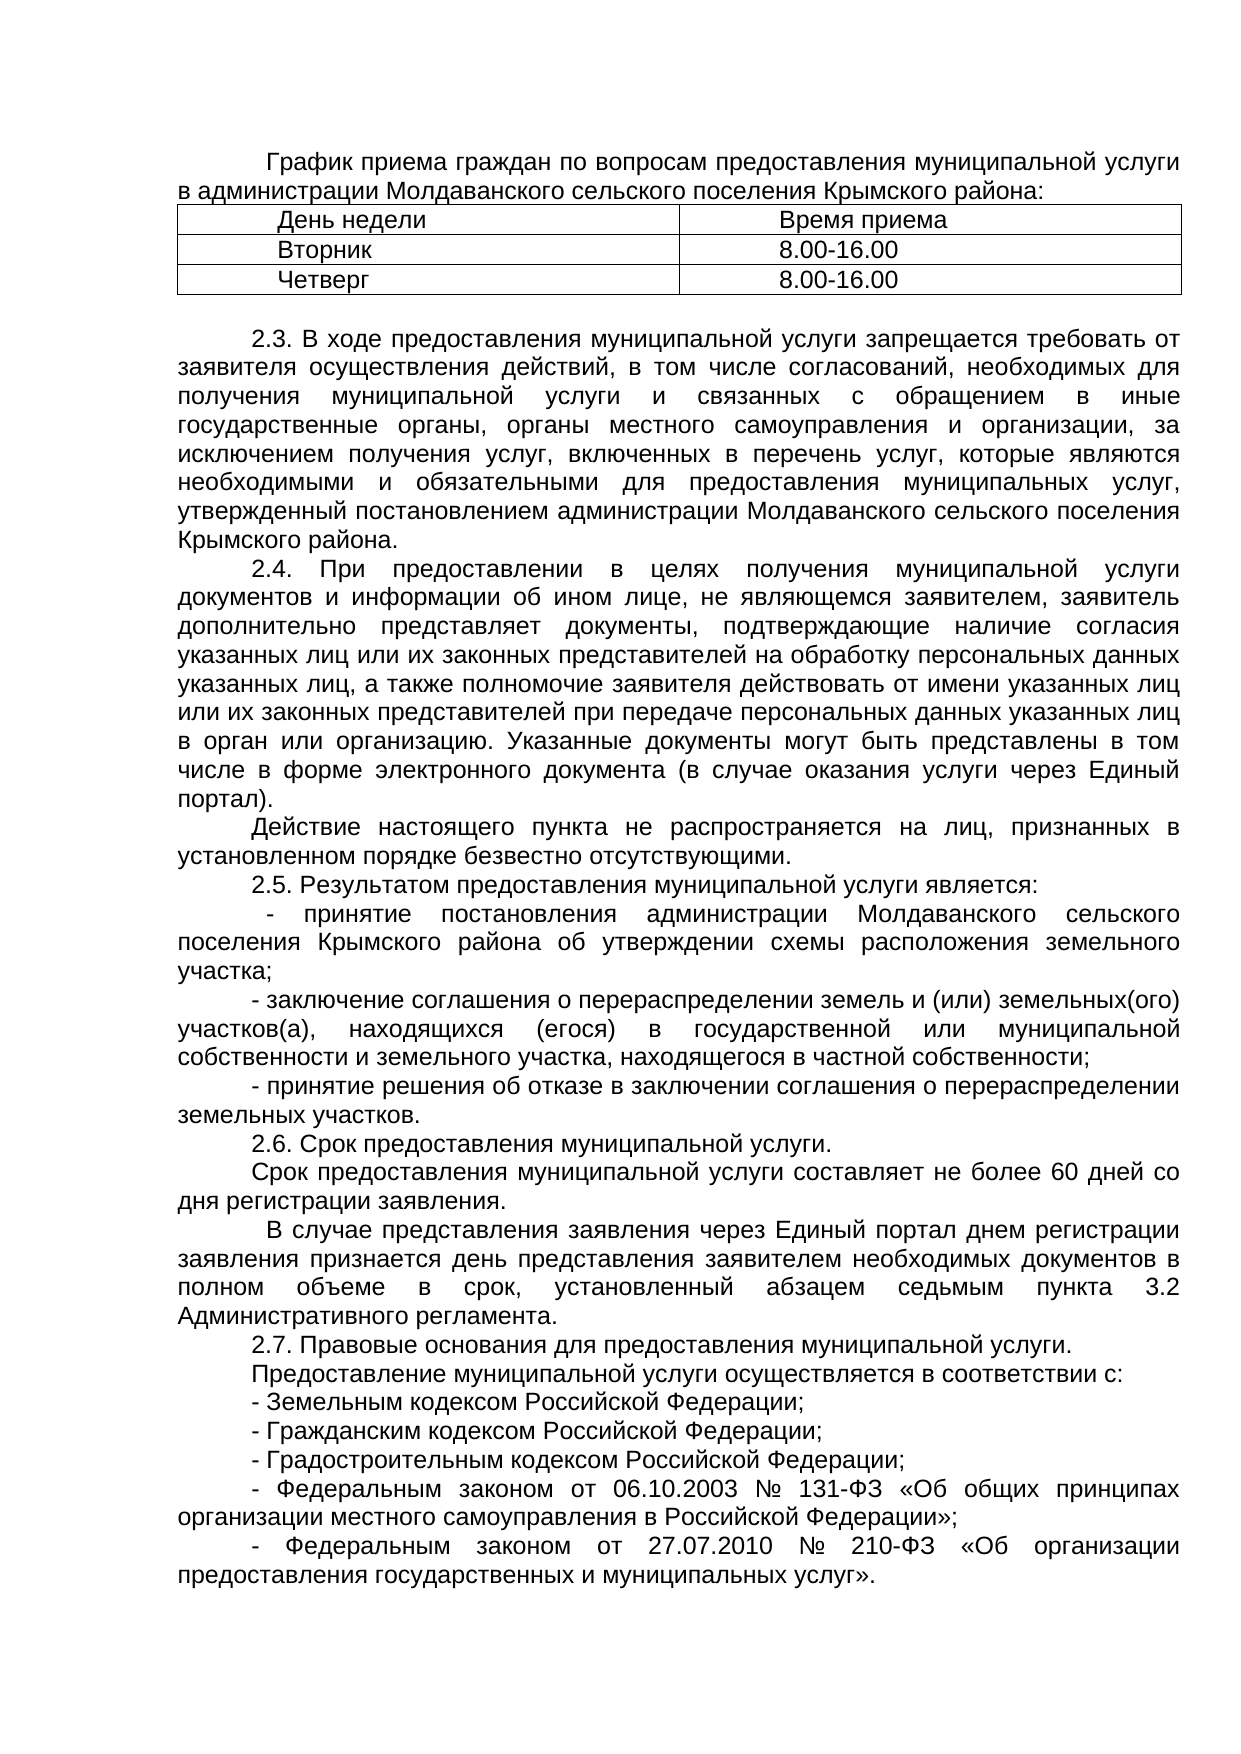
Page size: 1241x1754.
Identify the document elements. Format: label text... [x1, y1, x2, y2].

text 2.4. При предоставлении в целях получения муниципальной услуги документов и информации об ином лице, не являющемся заявителем, заявитель дополнительно представляет документы, подтверждающие наличие согласия указанных лиц или их законных представителей на обработку персональных данных указанных лиц, а также полномочие заявителя действовать от имени указанных лиц или их законных представителей при передаче персональных данных указанных лиц в орган или организацию. Указанные документы могут быть представлены в том числе в форме электронного документа (в случае оказания услуги через Единый портал). [177, 553, 1181, 812]
text Предоставление муниципальной услуги осуществляется в соответствии с: [177, 1358, 1181, 1387]
text - Земельным кодексом Российской Федерации; [177, 1387, 1181, 1416]
text - Федеральным законом от 27.07.2010 № 210-ФЗ «Об организации предоставления государственных и муниципальных услуг». [177, 1531, 1181, 1588]
table_cell 8.00-16.00 [680, 235, 1181, 264]
text - Градостроительным кодексом Российской Федерации; [177, 1445, 1181, 1473]
text В случае представления заявления через Единый портал днем регистрации заявления признается день представления заявителем необходимых документов в полном объеме в срок, установленный абзацем седьмым пункта 3.2 Административного регламента. [177, 1215, 1181, 1330]
text - принятие постановления администрации Молдаванского сельского поселения Крымского района об утверждении схемы расположения земельного участка; [177, 898, 1181, 985]
text 2.3. В ходе предоставления муниципальной услуги запрещается требовать от заявителя осуществления действий, в том числе согласований, необходимых для получения муниципальной услуги и связанных с обращением в иные государственные органы, органы местного самоуправления и организации, за исключением получения услуг, включенных в перечень услуг, которые являются необходимыми и обязательными для предоставления муниципальных услуг, утвержденный постановлением администрации Молдаванского сельского поселения Крымского района. [177, 323, 1181, 553]
text - Федеральным законом от 06.10.2003 № 131-ФЗ «Об общих принципах организации местного самоуправления в Российской Федерации»; [177, 1473, 1181, 1531]
table_header День недели [178, 205, 679, 234]
table_cell Четверг [178, 265, 679, 294]
text График приема граждан по вопросам предоставления муниципальной услуги в администрации Молдаванского сельского поселения Крымского района: [177, 147, 1181, 204]
table_cell 8.00-16.00 [680, 265, 1181, 294]
text 2.5. Результатом предоставления муниципальной услуги является: [177, 870, 1181, 898]
text - заключение соглашения о перераспределении земель и (или) земельных(ого) участков(а), находящихся (егося) в государственной или муниципальной собственности и земельного участка, находящегося в частной собственности; [177, 985, 1181, 1071]
text 2.6. Срок предоставления муниципальной услуги. [177, 1128, 1181, 1157]
table_cell Вторник [178, 235, 679, 264]
table_header Время приема [680, 205, 1181, 234]
text 2.7. Правовые основания для предоставления муниципальной услуги. [177, 1330, 1181, 1358]
text - принятие решения об отказе в заключении соглашения о перераспределении земельных участков. [177, 1071, 1181, 1128]
text Действие настоящего пункта не распространяется на лиц, признанных в установленном порядке безвестно отсутствующими. [177, 812, 1181, 870]
text Срок предоставления муниципальной услуги составляет не более 60 дней со дня регистрации заявления. [177, 1157, 1181, 1215]
text - Гражданским кодексом Российской Федерации; [177, 1416, 1181, 1445]
